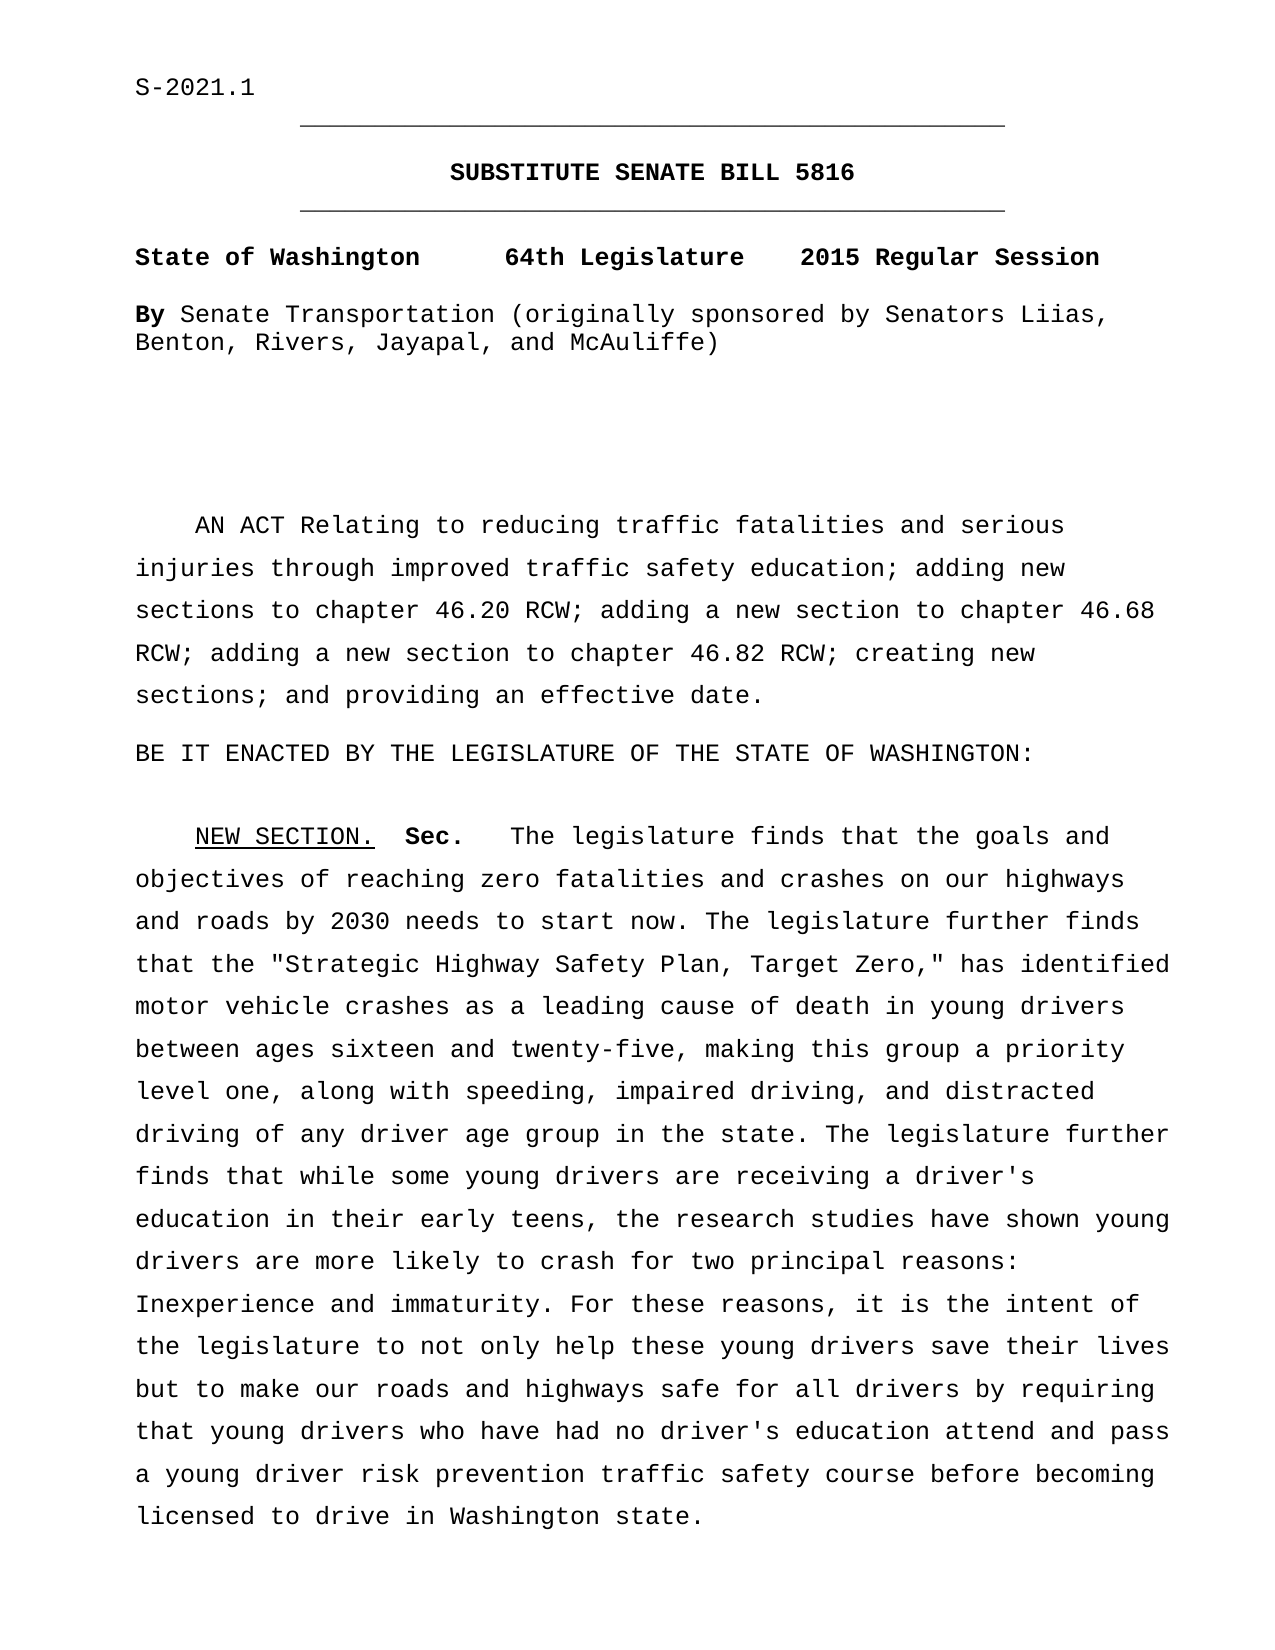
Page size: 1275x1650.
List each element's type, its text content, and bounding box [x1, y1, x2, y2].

text State of Washington 64th Legislature 2015 Regular Session [135, 245, 1170, 273]
text BE IT ENACTED BY THE LEGISLATURE OF THE STATE OF WASHINGTON: [135, 741, 1170, 769]
text NEW SECTION. Sec. The legislature finds that the goals and objectives of reaching zero fatalities and crashes on our highways and roads by 2030 needs to start now. The legislature further finds that the "Strategic Highway Safety Plan, Target Zero," has identified motor vehicle crashes as a leading cause of death in young drivers between ages sixteen and twenty-five, making this group a priority level one, along with speeding, impaired driving, and distracted driving of any driver age group in the state. The legislature further finds that while some young drivers are receiving a driver's education in their early teens, the research studies have shown young drivers are more likely to crash for two principal reasons: Inexperience and immaturity. For these reasons, it is the intent of the legislature to not only help these young drivers save their lives but to make our roads and highways safe for all drivers by requiring that young drivers who have had no driver's education attend and pass a young driver risk prevention traffic safety course before becoming licensed to drive in Washington state. [135, 811, 1170, 1533]
text AN ACT Relating to reducing traffic fatalities and serious injuries through improved traffic safety education; adding new sections to chapter 46.20 RCW; adding a new section to chapter 46.68 RCW; adding a new section to chapter 46.82 RCW; creating new sections; and providing an effective date. [135, 500, 1170, 712]
text S-2021.1 [135, 75, 1170, 103]
text _______________________________________________ [135, 188, 1170, 217]
text _______________________________________________ [135, 103, 1170, 132]
text By Senate Transportation (originally sponsored by Senators Liias, Benton, Rivers, Jayapal, and McAuliffe) [135, 302, 1170, 358]
text SUBSTITUTE SENATE BILL 5816 [135, 160, 1170, 188]
